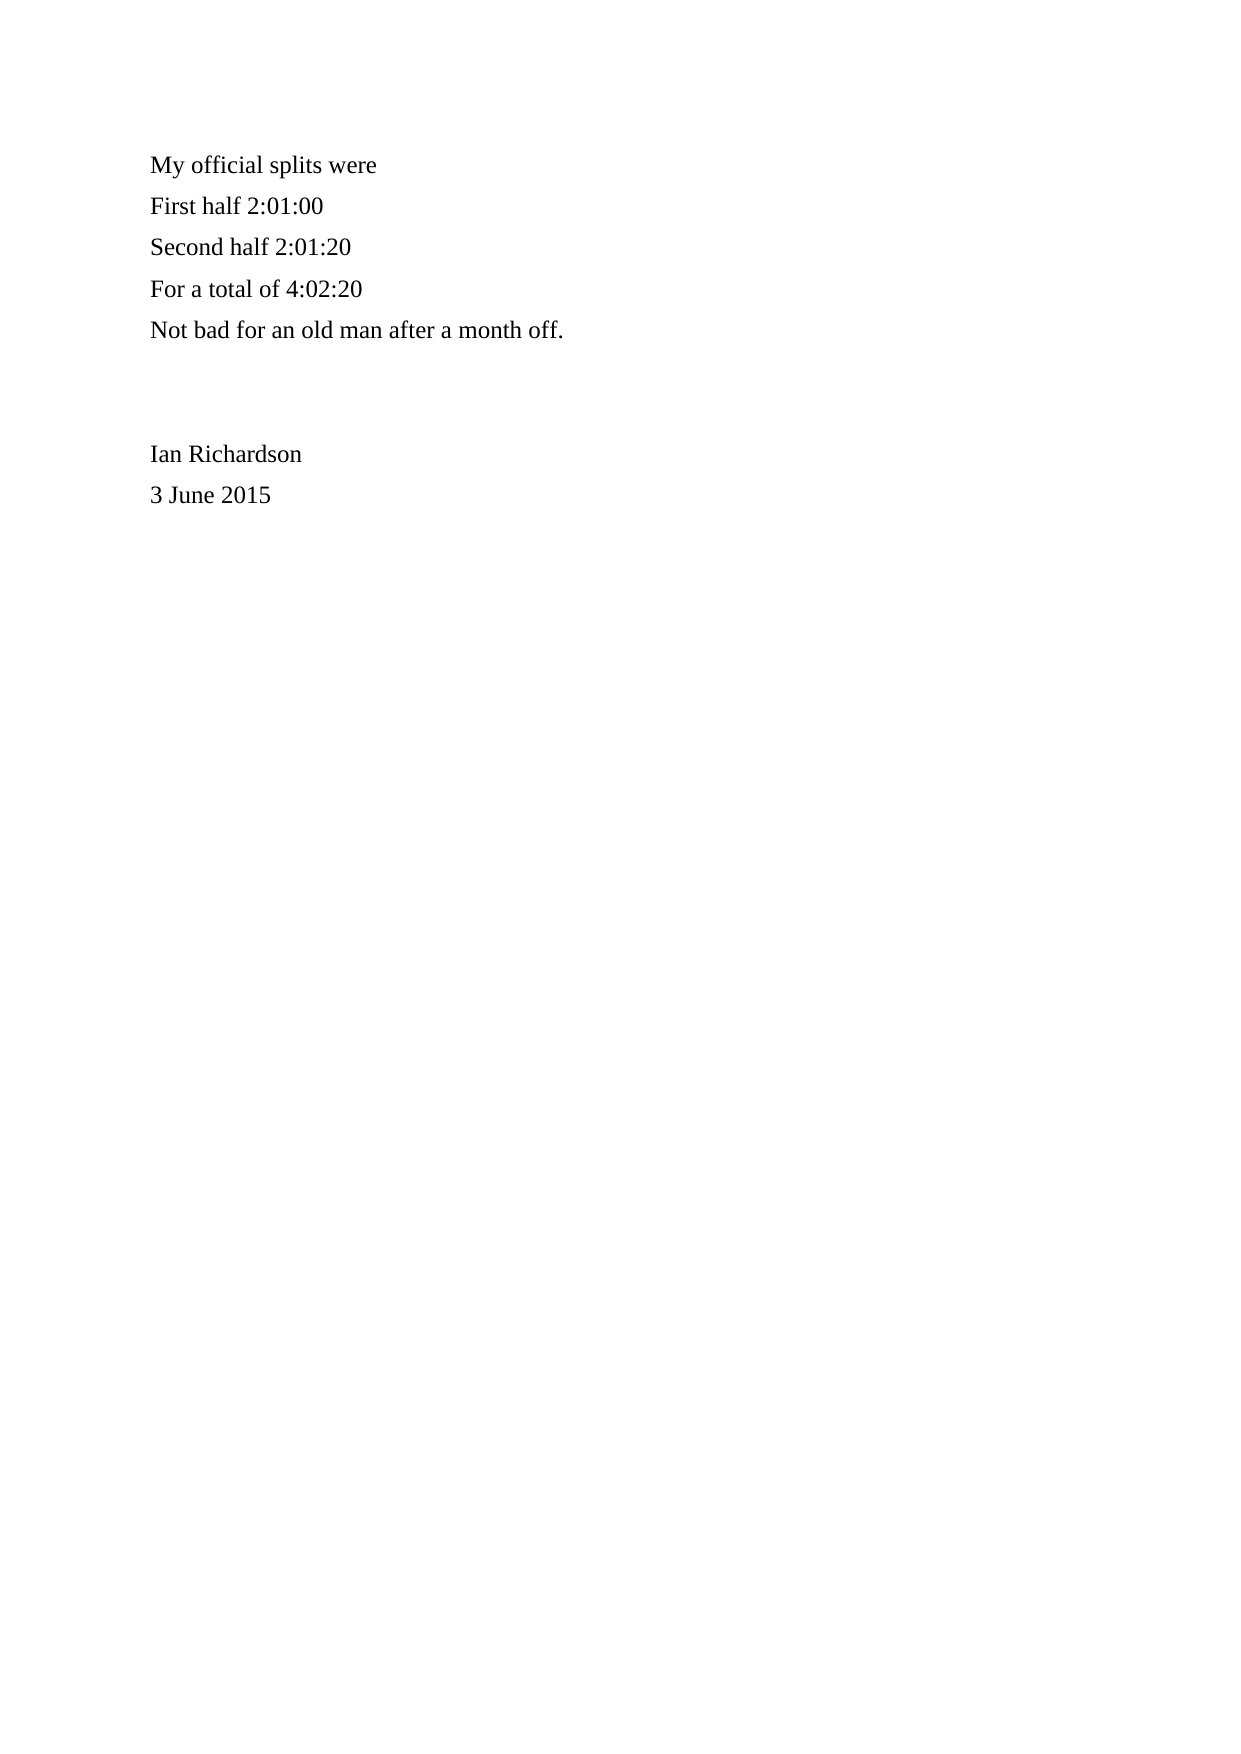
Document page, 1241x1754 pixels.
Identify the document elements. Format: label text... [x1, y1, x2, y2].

text Not bad for an old man after a month off. [150, 315, 1090, 344]
text For a total of 4:02:20 [150, 274, 1090, 302]
text Second half 2:01:20 [150, 232, 1090, 261]
text My official splits were [150, 150, 1090, 179]
text First half 2:01:00 [150, 191, 1090, 220]
text 3 June 2015 [150, 480, 1090, 509]
text Ian Richardson [150, 439, 1090, 467]
